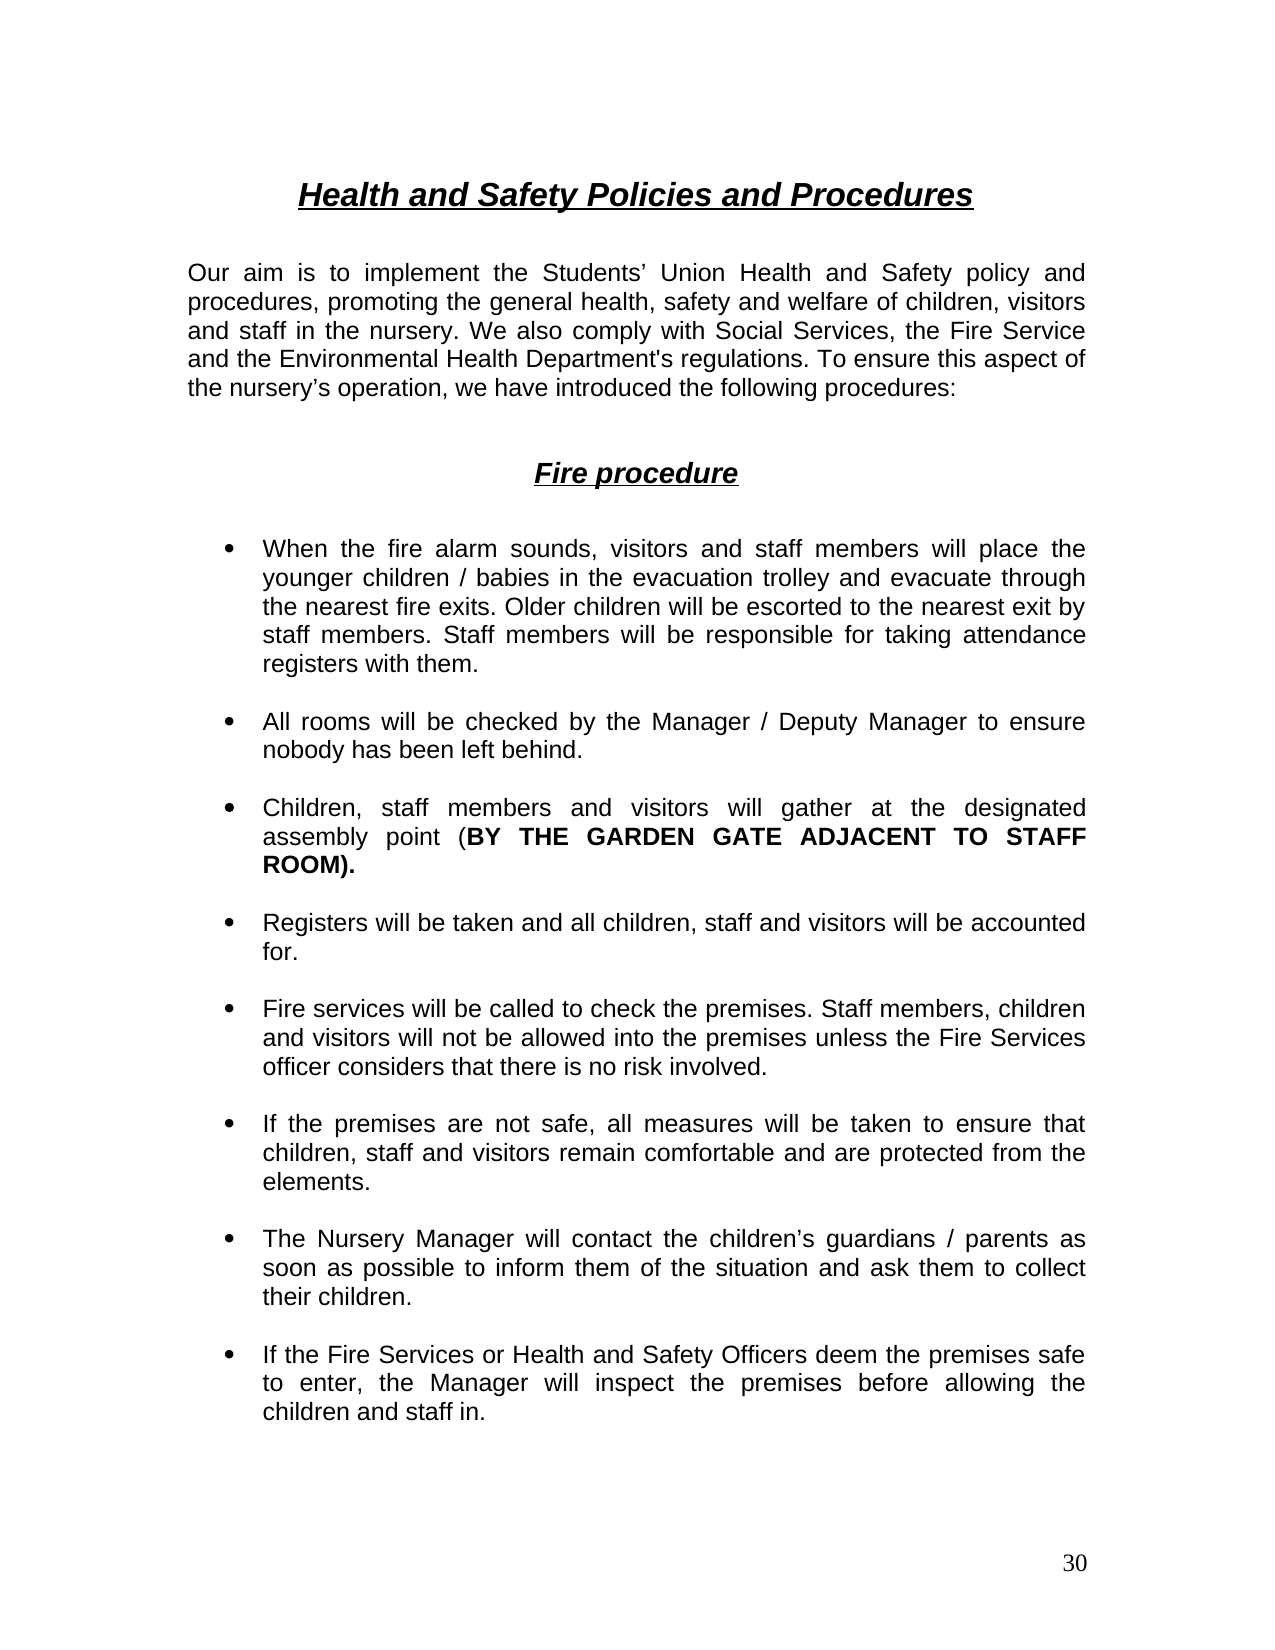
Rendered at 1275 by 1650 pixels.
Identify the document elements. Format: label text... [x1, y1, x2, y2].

list Fire services will be called to check the premises. Staff members, children and visitors will not be allowed into the premises unless the Fire Services officer considers that there is no risk involved. [225, 994, 1087, 1081]
list Children, staff members and visitors will gather at the designated assembly point (BY THE GARDEN GATE ADJACENT TO STAFF ROOM). [225, 793, 1087, 879]
list Registers will be taken and all children, staff and visitors will be accounted for. [225, 908, 1087, 966]
list The Nursery Manager will contact the children’s guardians / parents as soon as possible to inform them of the situation and ask them to collect their children. [225, 1224, 1087, 1311]
text Our aim is to implement the Students’ Union Health and Safety policy and procedures, promoting the general health, safety and welfare of children, visitors and staff in the nursery. We also comply with Social Services, the Fire Service and the Environmental Health Department's regulations. To ensure this aspect of the nursery’s operation, we have introduced the following procedures: [187, 258, 1087, 402]
list All rooms will be checked by the Manager / Deputy Manager to ensure nobody has been left behind. [225, 706, 1087, 764]
list If the Fire Services or Health and Safety Officers deem the premises safe to enter, the Manager will inspect the premises before allowing the children and staff in. [225, 1339, 1087, 1426]
list If the premises are not safe, all measures will be taken to ensure that children, staff and visitors remain comfortable and are protected from the elements. [225, 1109, 1087, 1196]
subtitle Fire procedure [187, 456, 1087, 489]
list When the fire alarm sounds, visitors and staff members will place the younger children / babies in the evacuation trolley and evacuate through the nearest fire exits. Older children will be escorted to the nearest exit by staff members. Staff members will be responsible for taking attendance registers with them. [225, 534, 1087, 678]
subtitle Health and Safety Policies and Procedures [187, 175, 1087, 213]
